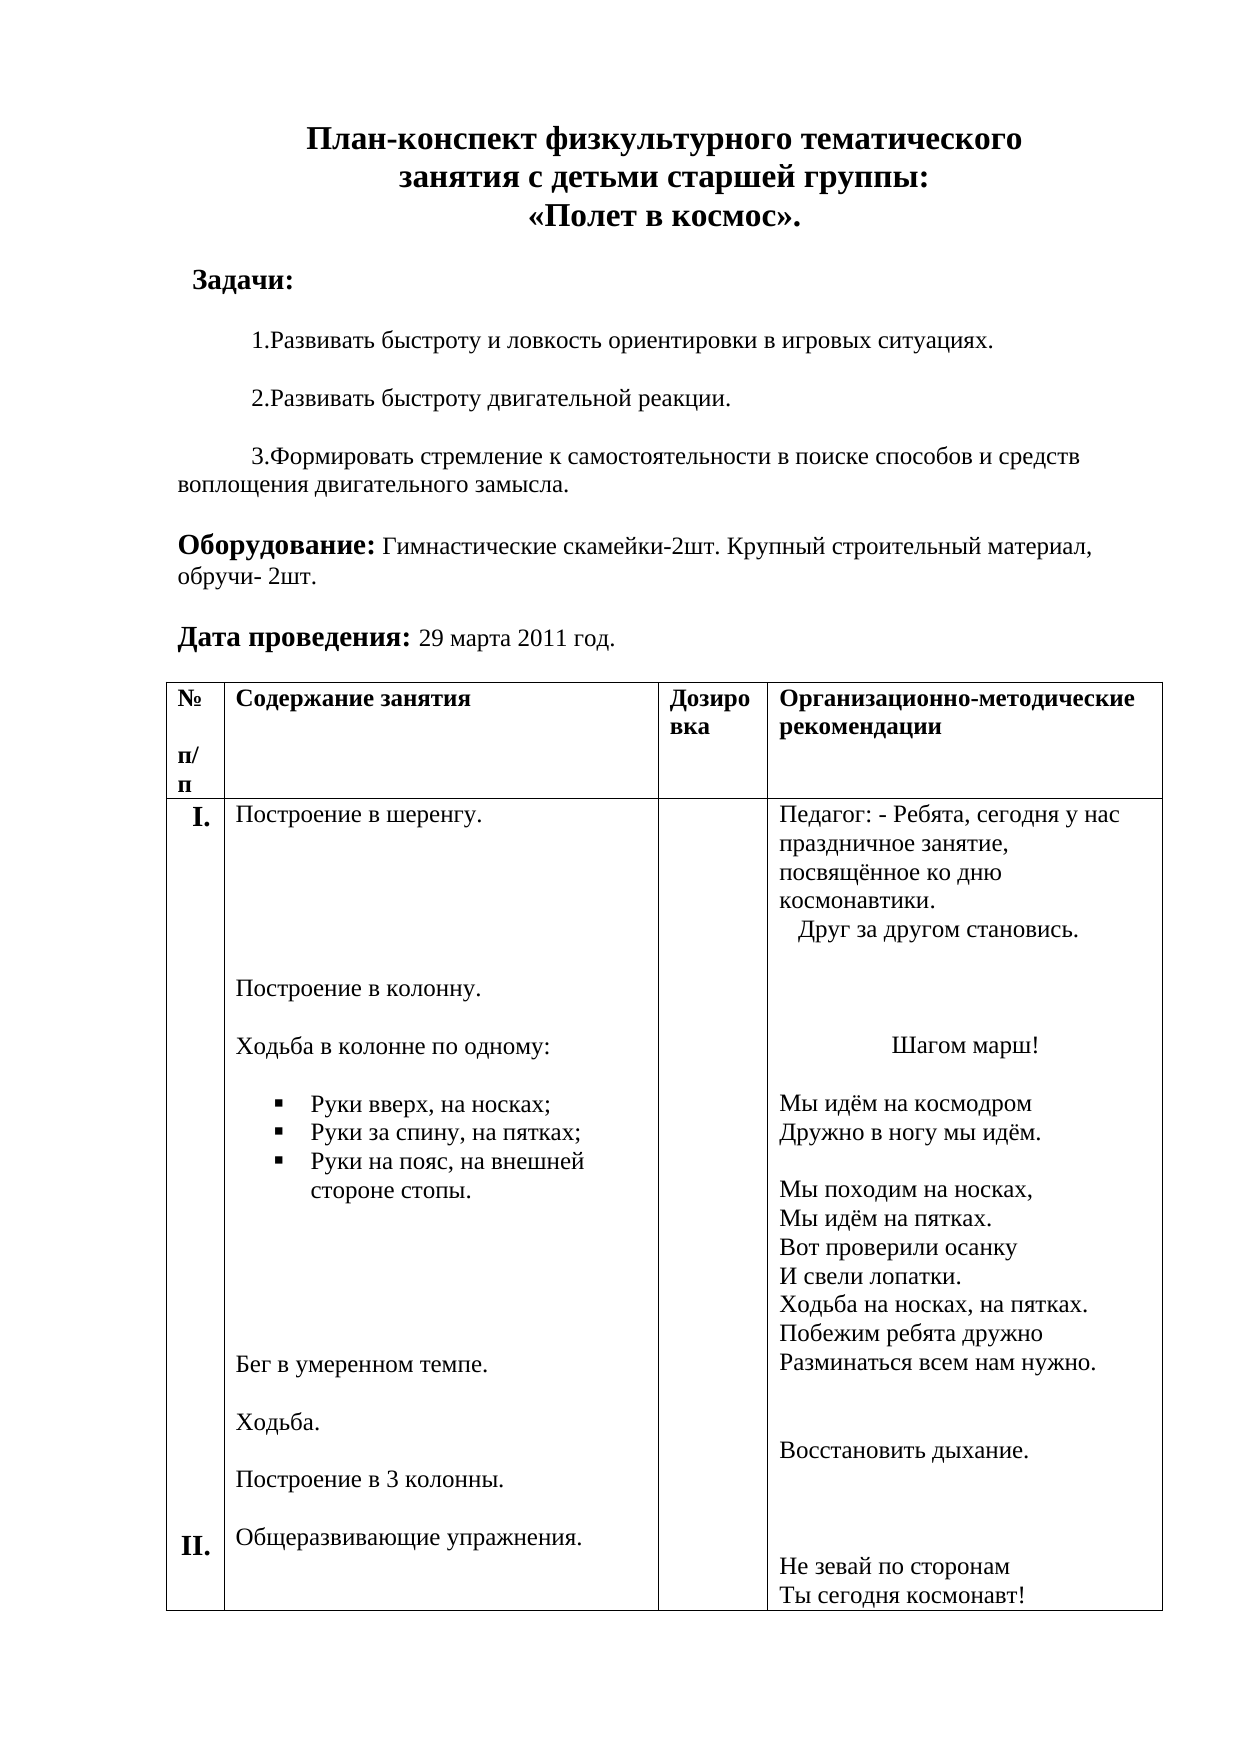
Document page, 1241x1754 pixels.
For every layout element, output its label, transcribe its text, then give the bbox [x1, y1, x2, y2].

table_header Организационно-методические рекомендации [768, 683, 1162, 798]
text Дата проведения: 29 марта 2011 год. [177, 619, 1152, 652]
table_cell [659, 799, 767, 1610]
table_header № п/п [167, 683, 224, 798]
table_header Дозировка [659, 683, 767, 798]
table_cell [225, 799, 658, 1610]
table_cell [768, 799, 1162, 1610]
text План-конспект физкультурного тематического [177, 118, 1152, 156]
table_cell [167, 799, 224, 1610]
text 1.Развивать быстроту и ловкость ориентировки в игровых ситуациях. [177, 325, 1152, 354]
text 3.Формировать стремление к самостоятельности в поиске способов и средств воплощения двигательного замысла. [177, 441, 1152, 498]
table_header Содержание занятия [225, 683, 658, 798]
text «Полет в космос». [177, 195, 1152, 233]
text Оборудование: Гимнастические скамейки-2шт. Крупный строительный материал, обручи- 2шт. [177, 527, 1152, 590]
text Задачи: [177, 262, 1152, 296]
text занятия с детьми старшей группы: [177, 156, 1152, 195]
text 2.Развивать быстроту двигательной реакции. [177, 383, 1152, 412]
